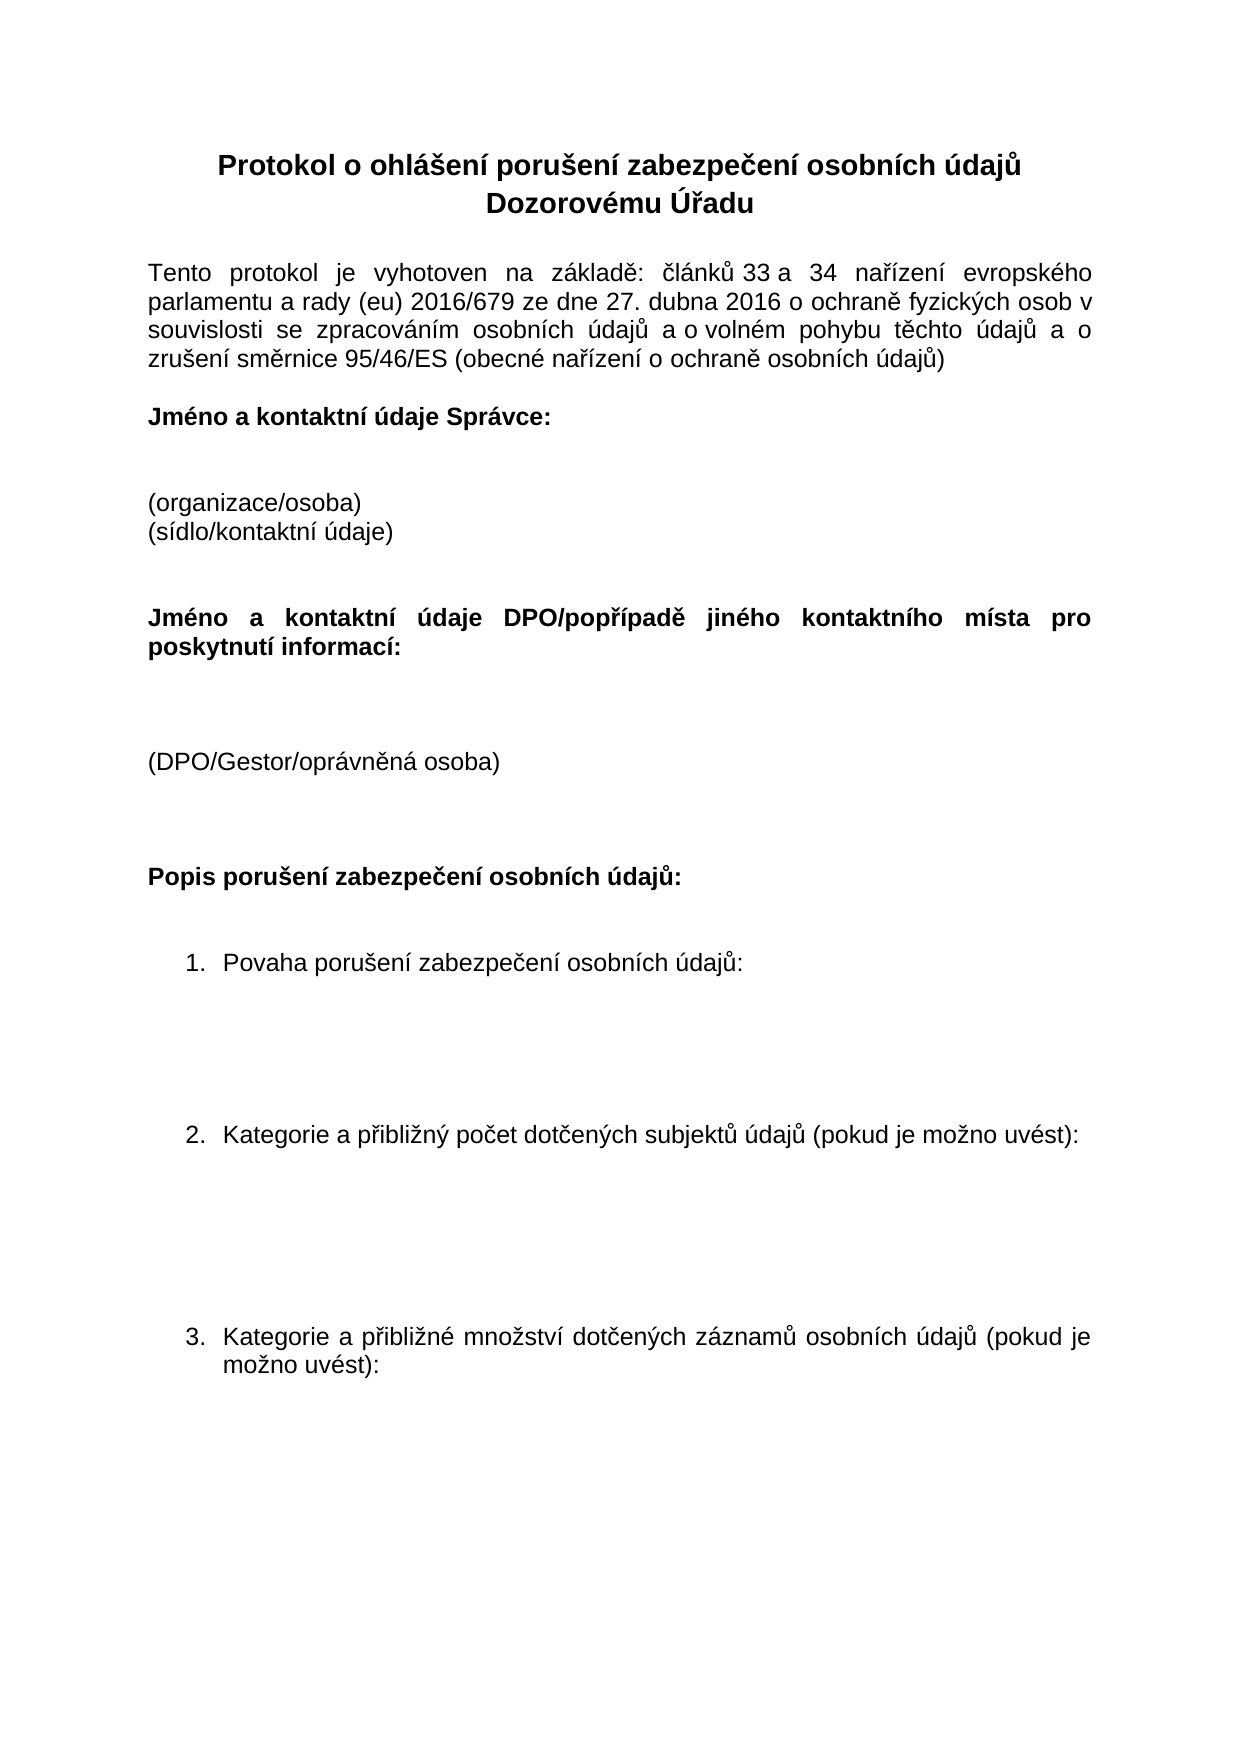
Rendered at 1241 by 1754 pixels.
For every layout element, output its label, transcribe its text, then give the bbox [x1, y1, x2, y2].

text (organizace/osoba) [148, 488, 1093, 516]
text Jméno a kontaktní údaje Správce: [148, 401, 1093, 430]
text (sídlo/kontaktní údaje) [148, 516, 1093, 545]
list Povaha porušení zabezpečení osobních údajů: [185, 948, 1093, 976]
text (DPO/Gestor/oprávněná osoba) [148, 746, 1093, 775]
text Jméno a kontaktní údaje DPO/popřípadě jiného kontaktního místa pro poskytnutí informací: [148, 603, 1093, 660]
text Protokol o ohlášení porušení zabezpečení osobních údajů Dozorovému Úřadu [148, 148, 1093, 220]
list Kategorie a přibližný počet dotčených subjektů údajů (pokud je možno uvést): [185, 1120, 1093, 1149]
list Kategorie a přibližné množství dotčených záznamů osobních údajů (pokud je možno uvést): [185, 1321, 1093, 1379]
text Tento protokol je vyhotoven na základě: článků 33 a 34 nařízení evropského parlamentu a rady (eu) 2016/679 ze dne 27. dubna 2016 o ochraně fyzických osob v souvislosti se zpracováním osobních údajů a o volném pohybu těchto údajů a o zrušení směrnice 95/46/ES (obecné nařízení o ochraně osobních údajů) [148, 258, 1093, 373]
text Popis porušení zabezpečení osobních údajů: [148, 861, 1093, 890]
